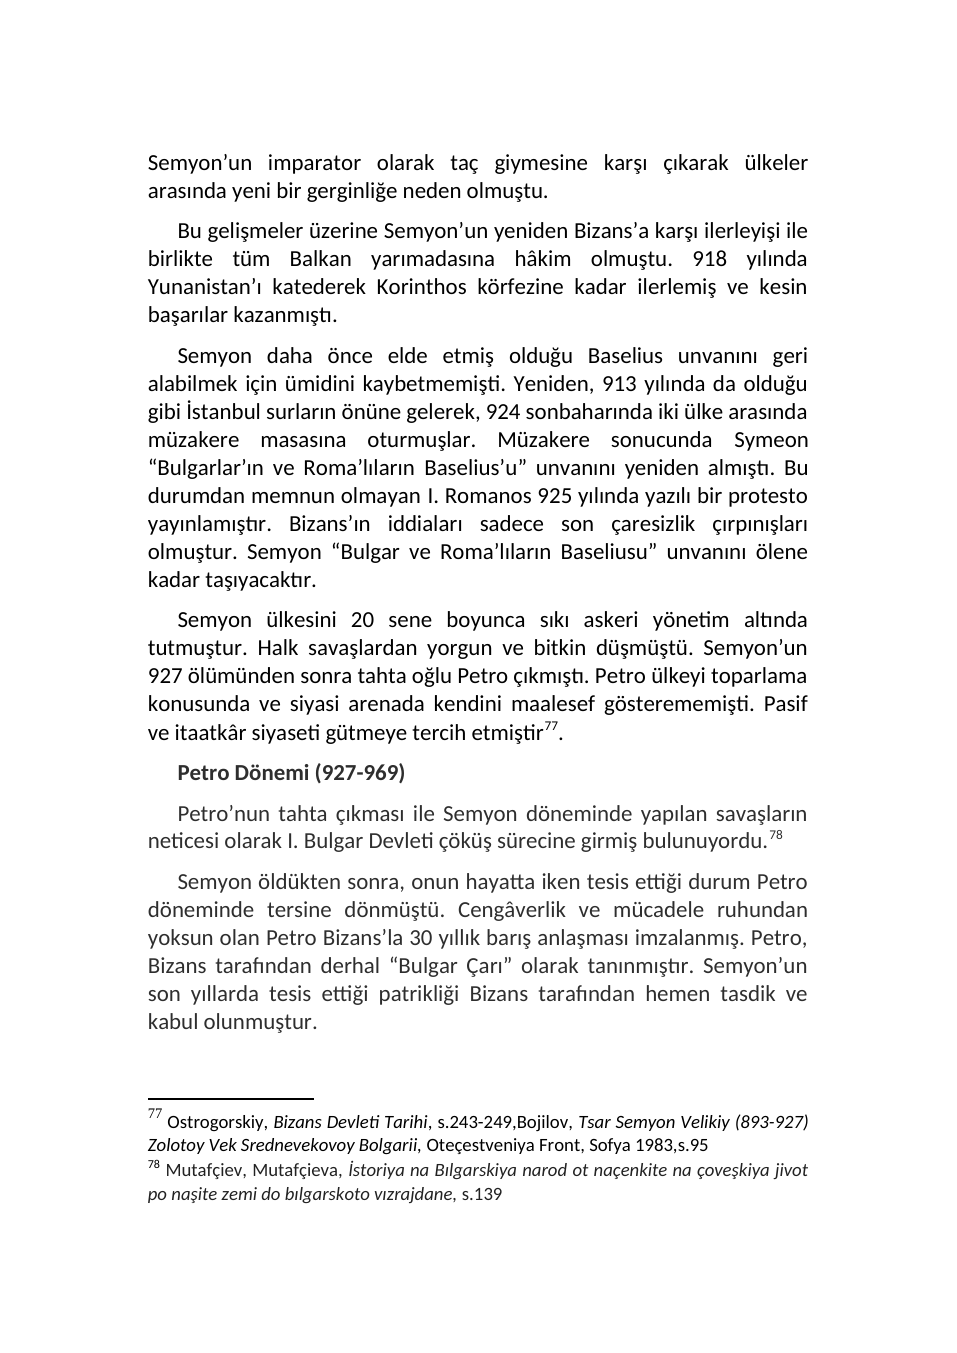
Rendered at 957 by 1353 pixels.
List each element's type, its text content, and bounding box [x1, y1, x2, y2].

text Semyon ülkesini 20 sene boyunca sıkı askeri yönetim altında tutmuştur. Halk savaşlardan yorgun ve bitkin düşmüştü. Semyon’un 927 ölümünden sonra tahta oğlu Petro çıkmıştı. Petro ülkeyi toparlama konusunda ve siyasi arenada kendini maalesef gösterememişti. Pasif ve itaatkâr siyaseti gütmeye tercih etmiştir. [148, 606, 809, 746]
text Petro’nun tahta çıkması ile Semyon döneminde yapılan savaşların neticesi olarak I. Bulgar Devleti çöküş sürecine girmiş bulunuyordu. [148, 799, 809, 855]
text Bu gelişmeler üzerine Semyon’un yeniden Bizans’a karşı ilerleyişi ile birlikte tüm Balkan yarımadasına hâkim olmuştu. 918 yılında Yunanistan’ı katederek Korinthos körfezine kadar ilerlemiş ve kesin başarılar kazanmıştı. [148, 216, 809, 328]
text Semyon daha önce elde etmiş olduğu Baselius unvanını geri alabilmek için ümidini kaybetmemişti. Yeniden, 913 yılında da olduğu gibi İstanbul surların önüne gelerek, 924 sonbaharında iki ülke arasında müzakere masasına oturmuşlar. Müzakere sonucunda Symeon “Bulgarlar’ın ve Roma’lıların Baselius’u” unvanını yeniden almıştı. Bu durumdan memnun olmayan I. Romanos 925 yılında yazılı bir protesto yayınlamıştır. Bizans’ın iddiaları sadece son çaresizlik çırpınışları olmuştur. Semyon “Bulgar ve Roma’lıların Baseliusu” unvanını ölene kadar taşıyacaktır. [148, 341, 809, 593]
text Petro Dönemi (927-969) [148, 758, 809, 786]
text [148, 148, 809, 204]
text Semyon öldükten sonra, onun hayatta iken tesis ettiği durum Petro döneminde tersine dönmüştü. Cengâverlik ve mücadele ruhundan yoksun olan Petro Bizans’la 30 yıllık barış anlaşması imzalanmış. Petro, Bizans tarafından derhal “Bulgar Çarı” olarak tanınmıştır. Semyon’un son yıllarda tesis ettiği patrikliği Bizans tarafından hemen tasdik ve kabul olunmuştur. [148, 867, 809, 1035]
